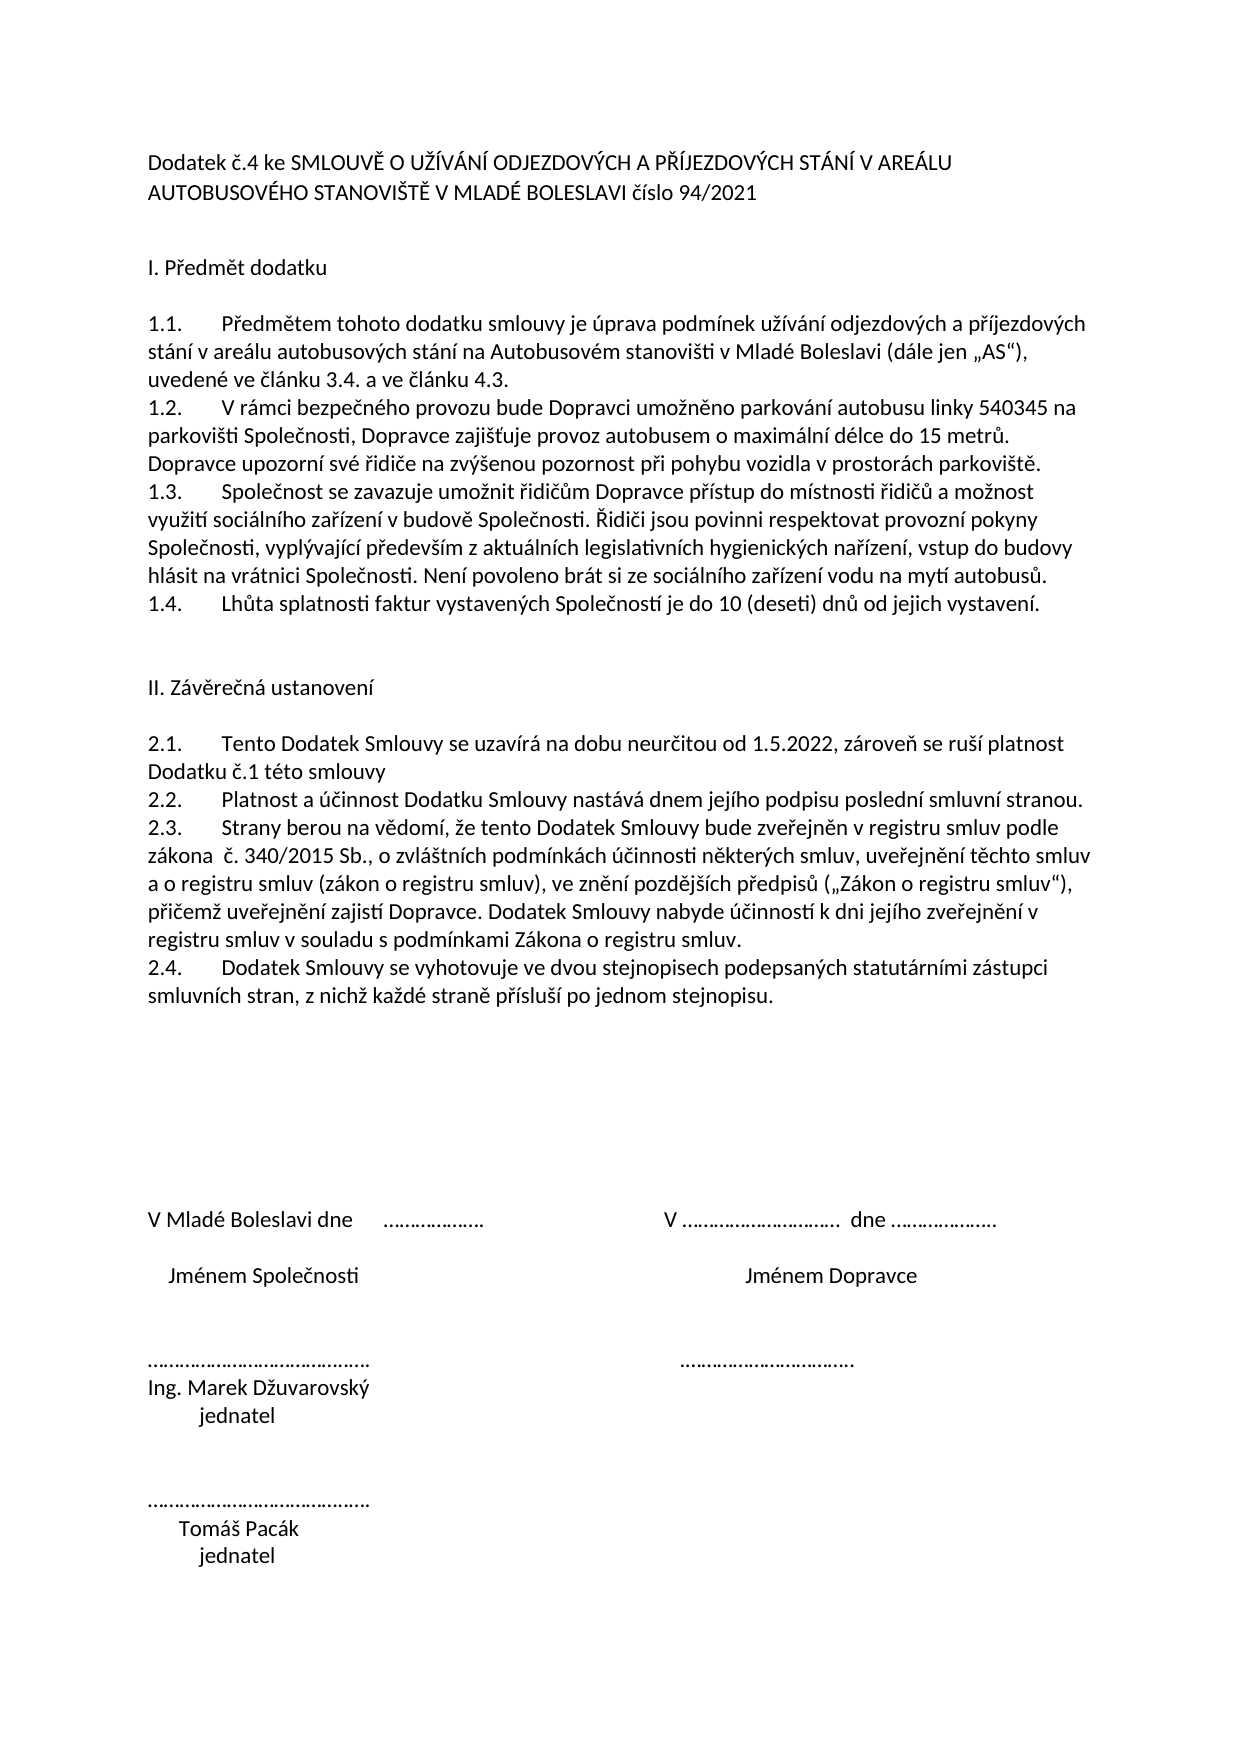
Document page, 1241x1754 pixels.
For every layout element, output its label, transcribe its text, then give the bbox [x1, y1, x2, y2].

text Dodatek č.4 ke SMLOUVĚ O UŽÍVÁNÍ ODJEZDOVÝCH A PŘÍJEZDOVÝCH STÁNÍ V AREÁLU AUTOBUSOVÉHO STANOVIŠTĚ V MLADÉ BOLESLAVI číslo 94/2021 [148, 148, 1093, 206]
text 1.1. Předmětem tohoto dodatku smlouvy je úprava podmínek užívání odjezdových a příjezdových stání v areálu autobusových stání na Autobusovém stanovišti v Mladé Boleslavi (dále jen „AS“), uvedené ve článku 3.4. a ve článku 4.3. [148, 309, 1093, 393]
text 1.2. V rámci bezpečného provozu bude Dopravci umožněno parkování autobusu linky 540345 na parkovišti Společnosti, Dopravce zajišťuje provoz autobusem o maximální délce do 15 metrů. Dopravce upozorní své řidiče na zvýšenou pozornost při pohybu vozidla v prostorách parkoviště. [148, 393, 1093, 477]
text jednatel [148, 1542, 1093, 1570]
text V Mladé Boleslavi dne ………………. V ………………………… dne ……………….. [148, 1205, 1093, 1233]
text jednatel [148, 1402, 1093, 1429]
text Ing. Marek Džuvarovský [148, 1373, 1093, 1402]
text ………………………………..…. [148, 1486, 1093, 1514]
text 2.2. Platnost a účinnost Dodatku Smlouvy nastává dnem jejího podpisu poslední smluvní stranou. [148, 785, 1093, 813]
text II. Závěrečná ustanovení [148, 673, 1093, 701]
text 2.1. Tento Dodatek Smlouvy se uzavírá na dobu neurčitou od 1.5.2022, zároveň se ruší platnost Dodatku č.1 této smlouvy [148, 729, 1093, 785]
text I. Předmět dodatku [148, 253, 1093, 281]
text Jménem Společnosti Jménem Dopravce [148, 1261, 1093, 1289]
text 2.4. Dodatek Smlouvy se vyhotovuje ve dvou stejnopisech podepsaných statutárními zástupci smluvních stran, z nichž každé straně přísluší po jednom stejnopisu. [148, 953, 1093, 1009]
text ………………………………..…. .………………………….. [148, 1346, 1093, 1373]
text Tomáš Pacák [148, 1514, 1093, 1542]
text 1.4. Lhůta splatnosti faktur vystavených Společností je do 10 (deseti) dnů od jejich vystavení. [148, 589, 1093, 617]
text 2.3. Strany berou na vědomí, že tento Dodatek Smlouvy bude zveřejněn v registru smluv podle zákona č. 340/2015 Sb., o zvláštních podmínkách účinnosti některých smluv, uveřejnění těchto smluv a o registru smluv (zákon o registru smluv), ve znění pozdějších předpisů („Zákon o registru smluv“), přičemž uveřejnění zajistí Dopravce. Dodatek Smlouvy nabyde účinností k dni jejího zveřejnění v registru smluv v souladu s podmínkami Zákona o registru smluv. [148, 813, 1093, 953]
text 1.3. Společnost se zavazuje umožnit řidičům Dopravce přístup do místnosti řidičů a možnost využití sociálního zařízení v budově Společnosti. Řidiči jsou povinni respektovat provozní pokyny Společnosti, vyplývající především z aktuálních legislativních hygienických nařízení, vstup do budovy hlásit na vrátnici Společnosti. Není povoleno brát si ze sociálního zařízení vodu na mytí autobusů. [148, 477, 1093, 589]
